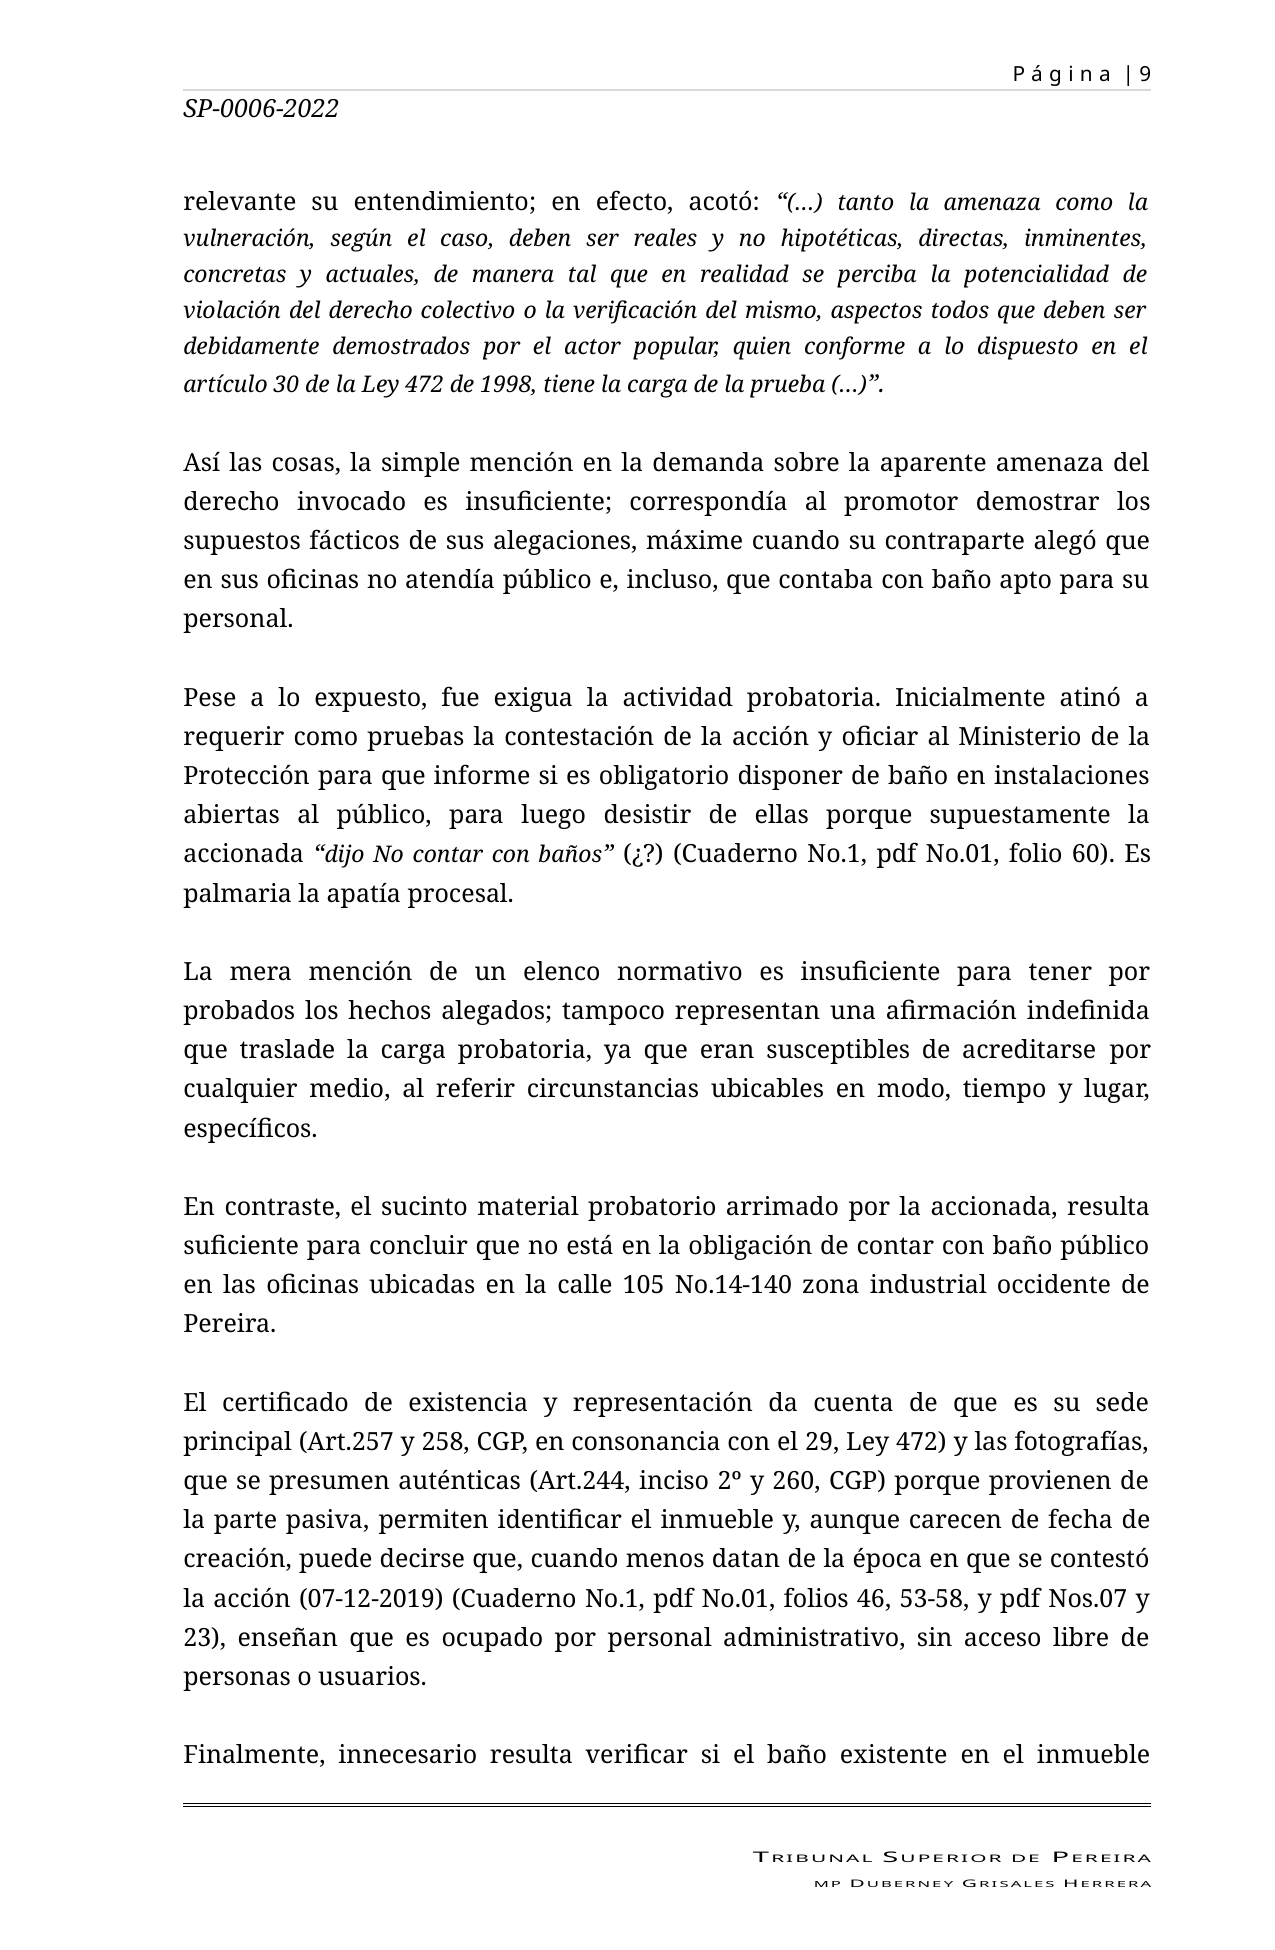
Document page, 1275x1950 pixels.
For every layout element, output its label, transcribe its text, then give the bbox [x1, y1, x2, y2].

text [183, 1737, 1151, 1771]
text El certificado de existencia y representación da cuenta de que es su sede principal (Art.257 y 258, CGP, en consonancia con el 29, Ley 472) y las fotografías, que se presumen auténticas (Art.244, inciso 2º y 260, CGP) porque provienen de la parte pasiva, permiten identificar el inmueble y, aunque carecen de fecha de creación, puede decirse que, cuando menos datan de la época en que se contestó la acción (07-12-2019) (Cuaderno No.1, pdf No.01, folios 46, 53-58, y pdf Nos.07 y 23), enseñan que es ocupado por personal administrativo, sin acceso libre de personas o usuarios. [183, 1384, 1151, 1693]
text Así las cosas, la simple mención en la demanda sobre la aparente amenaza del derecho invocado es insuficiente; correspondía al promotor demostrar los supuestos fácticos de sus alegaciones, máxime cuando su contraparte alegó que en sus oficinas no atendía público e, incluso, que contaba con baño apto para su personal. [183, 444, 1151, 635]
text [183, 183, 1151, 400]
text La mera mención de un elenco normativo es insuficiente para tener por probados los hechos alegados; tampoco representan una afirmación indefinida que traslade la carga probatoria, ya que eran susceptibles de acreditarse por cualquier medio, al referir circunstancias ubicables en modo, tiempo y lugar, específicos. [183, 953, 1151, 1144]
text Pese a lo expuesto, fue exigua la actividad probatoria. Inicialmente atinó a requerir como pruebas la contestación de la acción y oficiar al Ministerio de la Protección para que informe si es obligatorio disponer de baño en instalaciones abiertas al público, para luego desistir de ellas porque supuestamente la accionada “dijo No contar con baños” (¿?) (Cuaderno No.1, pdf No.01, folio 60). Es palmaria la apatía procesal. [183, 679, 1151, 909]
text En contraste, el sucinto material probatorio arrimado por la accionada, resulta suficiente para concluir que no está en la obligación de contar con baño público en las oficinas ubicadas en la calle 105 No.14-140 zona industrial occidente de Pereira. [183, 1188, 1151, 1340]
